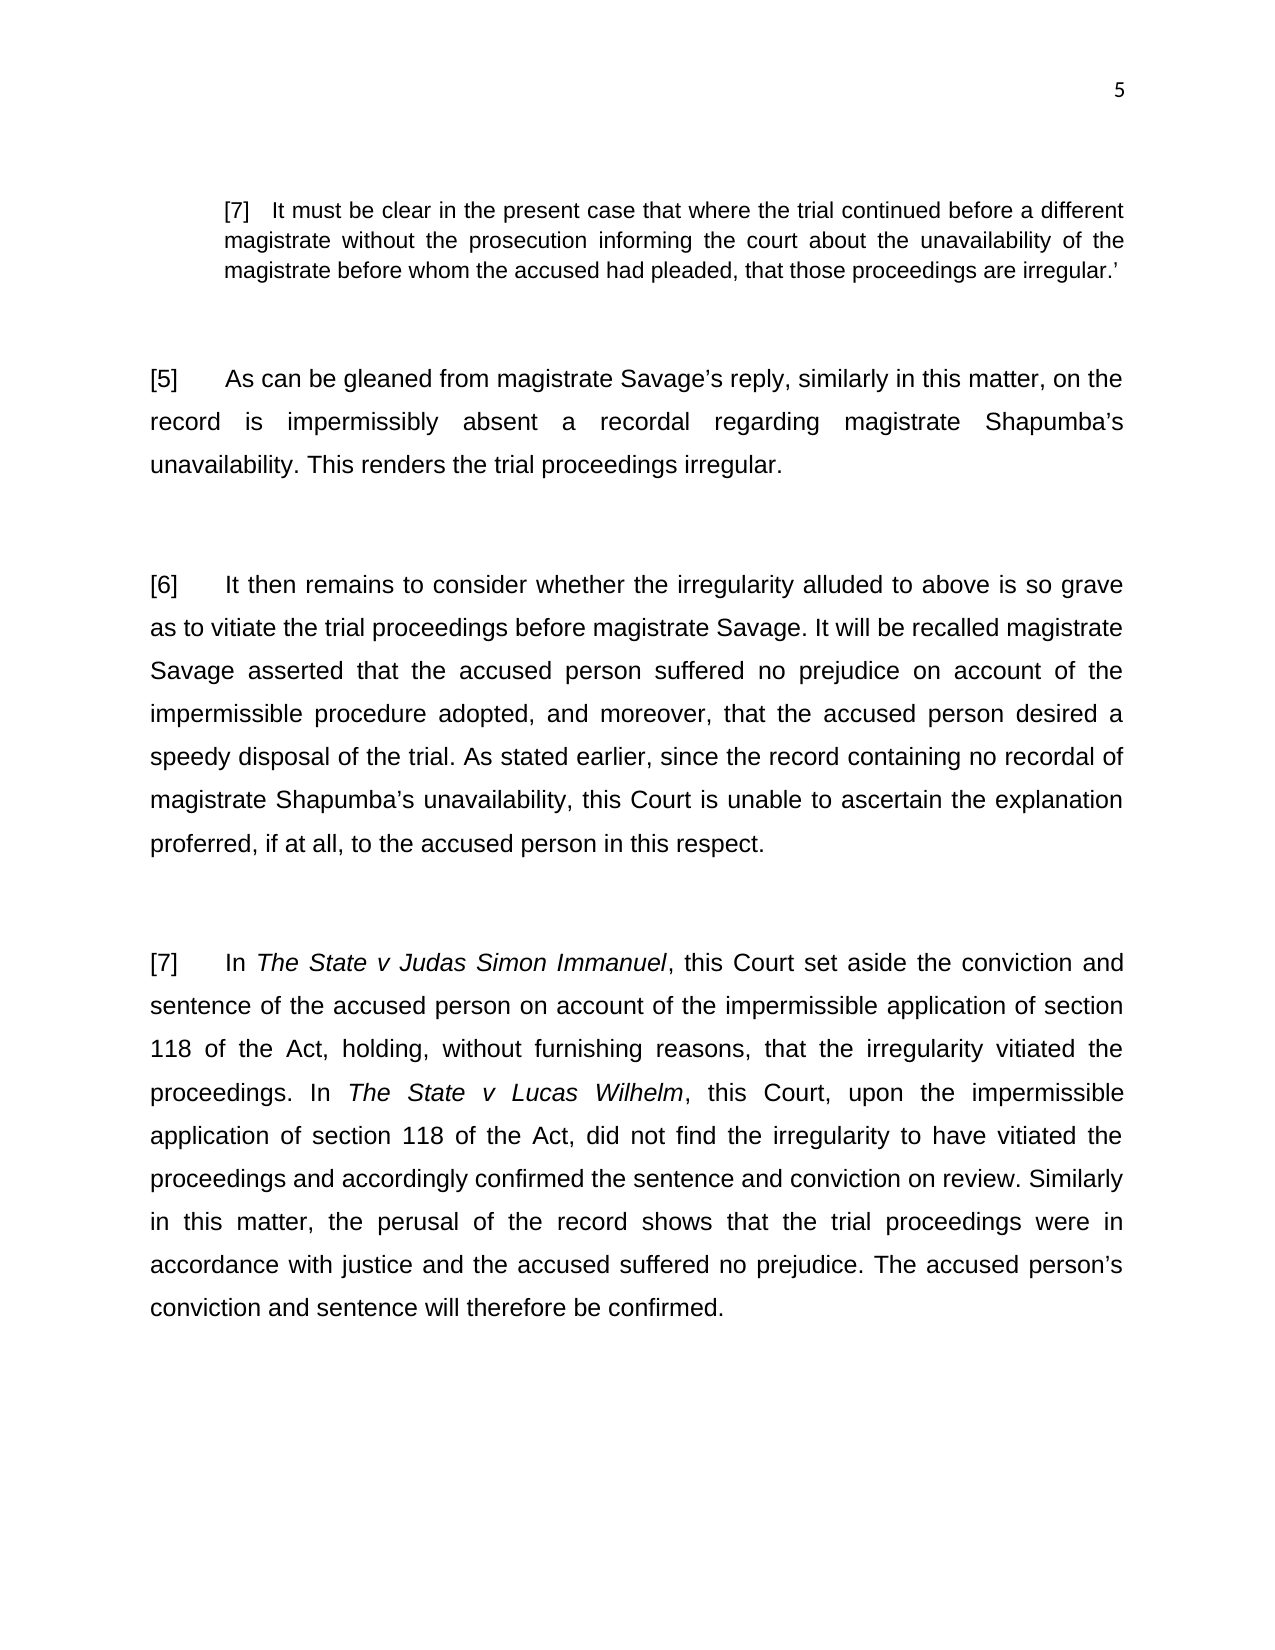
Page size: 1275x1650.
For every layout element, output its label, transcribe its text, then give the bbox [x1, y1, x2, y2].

text [7] In The State v Judas Simon Immanuel, this Court set aside the conviction and sentence of the accused person on account of the impermissible application of section 118 of the Act, holding, without furnishing reasons, that the irregularity vitiated the proceedings. In The State v Lucas Wilhelm, this Court, upon the impermissible application of section 118 of the Act, did not find the irregularity to have vitiated the proceedings and accordingly confirmed the sentence and conviction on review. Similarly in this matter, the perusal of the record shows that the trial proceedings were in accordance with justice and the accused suffered no prejudice. The accused person’s conviction and sentence will therefore be confirmed. [150, 948, 1125, 1322]
text [6] It then remains to consider whether the irregularity alluded to above is so grave as to vitiate the trial proceedings before magistrate Savage. It will be recalled magistrate Savage asserted that the accused person suffered no prejudice on account of the impermissible procedure adopted, and moreover, that the accused person desired a speedy disposal of the trial. As stated earlier, since the record containing no recordal of magistrate Shapumba’s unavailability, this Court is unable to ascertain the explanation proferred, if at all, to the accused person in this respect. [150, 570, 1125, 857]
text [5] As can be gleaned from magistrate Savage’s reply, similarly in this matter, on the record is impermissibly absent a recordal regarding magistrate Shapumba’s unavailability. This renders the trial proceedings irregular. [150, 364, 1125, 479]
text [7] It must be clear in the present case that where the trial continued before a different magistrate without the prosecution informing the court about the unavailability of the magistrate before whom the accused had pleaded, that those proceedings are irregular.’ [224, 197, 1125, 284]
